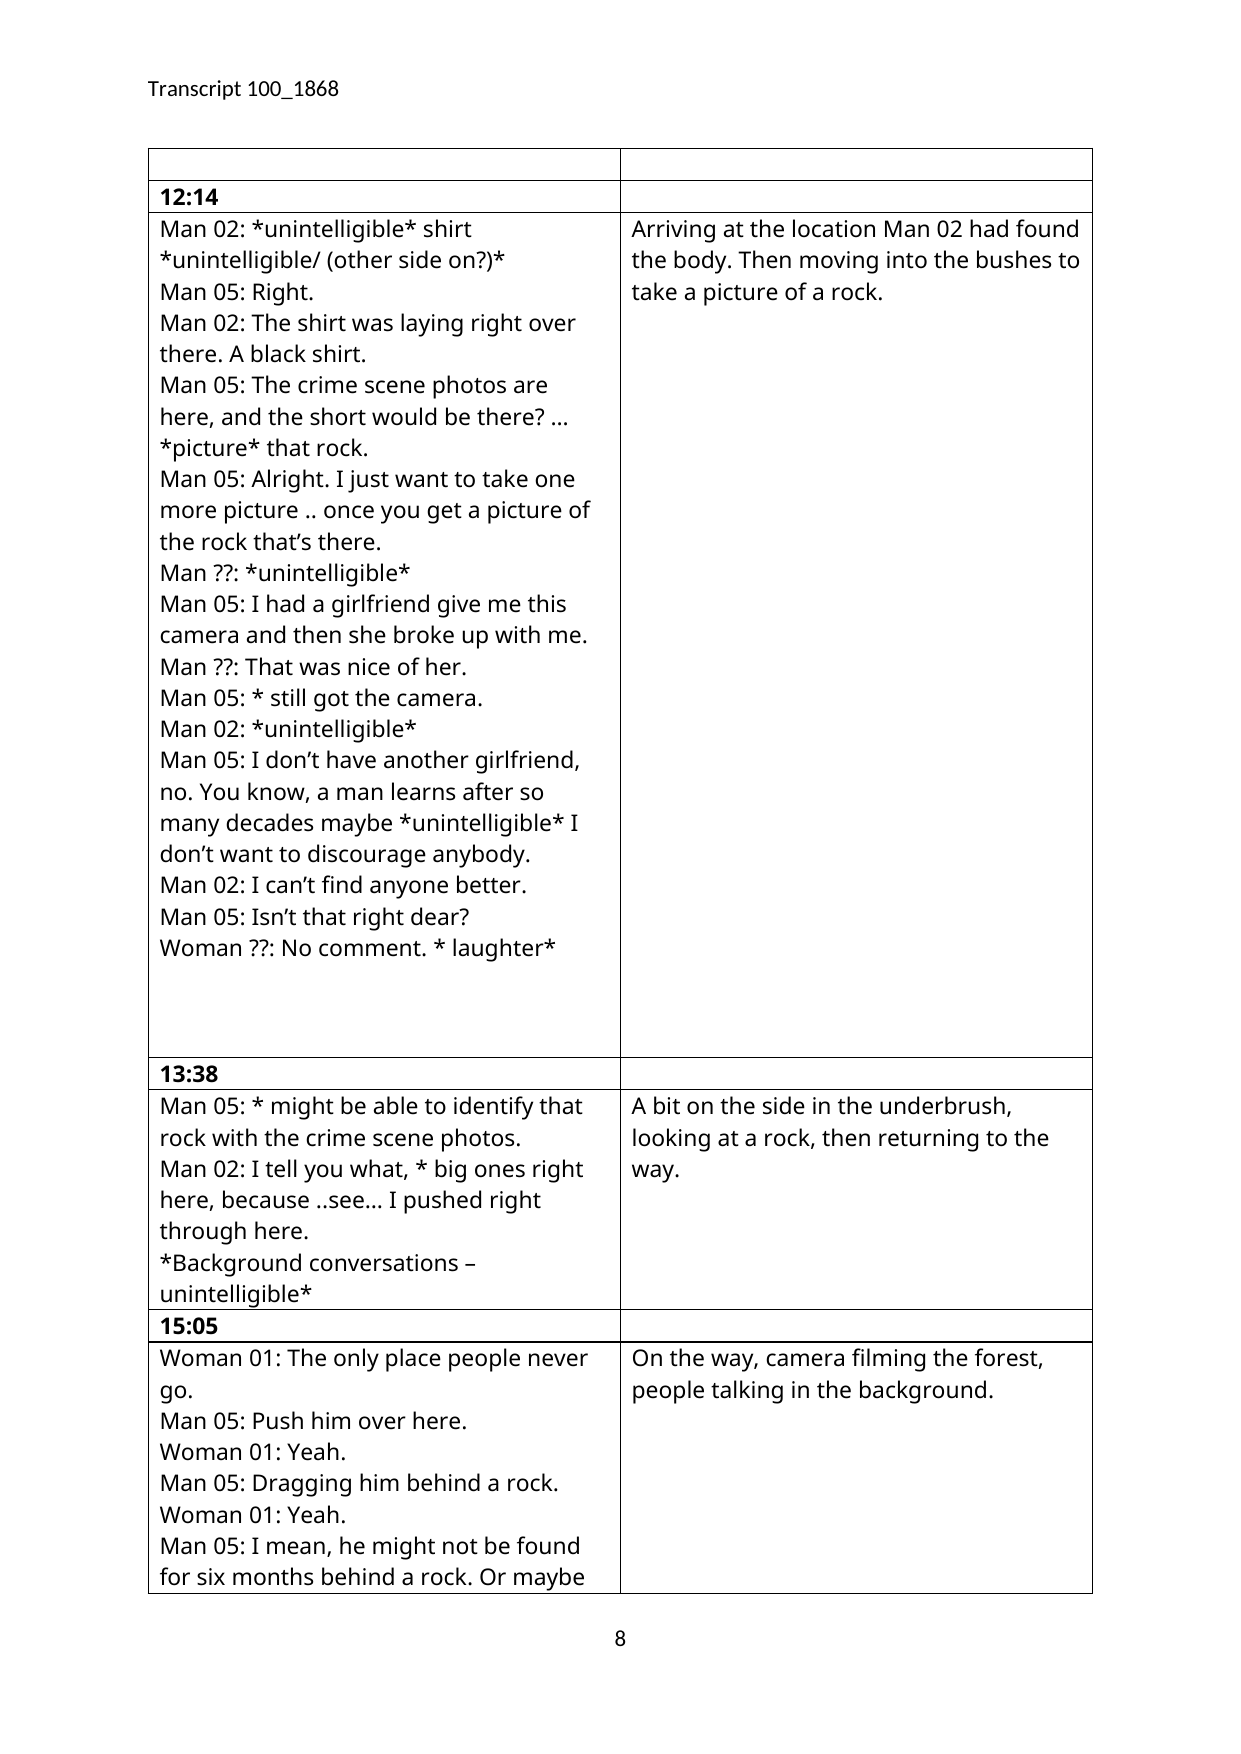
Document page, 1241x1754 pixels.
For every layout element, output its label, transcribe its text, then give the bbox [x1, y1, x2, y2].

table_cell [621, 1058, 1092, 1089]
table_cell Arriving at the location Man 02 had found the body. Then moving into the bushes to take a picture of a rock. [621, 213, 1092, 1057]
table_cell [621, 1310, 1092, 1341]
table_cell Man 05: * might be able to identify that rock with the crime scene photos. Man 02: I tell you what, * big ones right here, because ..see… I pushed right through here. *Background conversations – unintelligible* [149, 1090, 620, 1309]
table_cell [149, 149, 620, 180]
table_cell 13:38 [149, 1058, 620, 1089]
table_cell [149, 1343, 620, 1592]
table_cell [621, 1343, 1092, 1592]
table_cell A bit on the side in the underbrush, looking at a rock, then returning to the way. [621, 1090, 1092, 1309]
table_cell 12:14 [149, 181, 620, 212]
table_cell 15:05 [149, 1310, 620, 1341]
table_cell [621, 181, 1092, 212]
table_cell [621, 149, 1092, 180]
table_cell Man 02: *unintelligible* shirt *unintelligible/ (other side on?)* Man 05: Right. Man 02: The shirt was laying right over there. A black shirt. Man 05: The crime scene photos are here, and the short would be there? … *picture* that rock. Man 05: Alright. I just want to take one more picture .. once you get a picture of the rock that’s there. Man ??: *unintelligible* Man 05: I had a girlfriend give me this camera and then she broke up with me. Man ??: That was nice of her. Man 05: * still got the camera. Man 02: *unintelligible* Man 05: I don’t have another girlfriend, no. You know, a man learns after so many decades maybe *unintelligible* I don’t want to discourage anybody. Man 02: I can’t find anyone better. Man 05: Isn’t that right dear? Woman ??: No comment. * laughter* [149, 213, 620, 1057]
